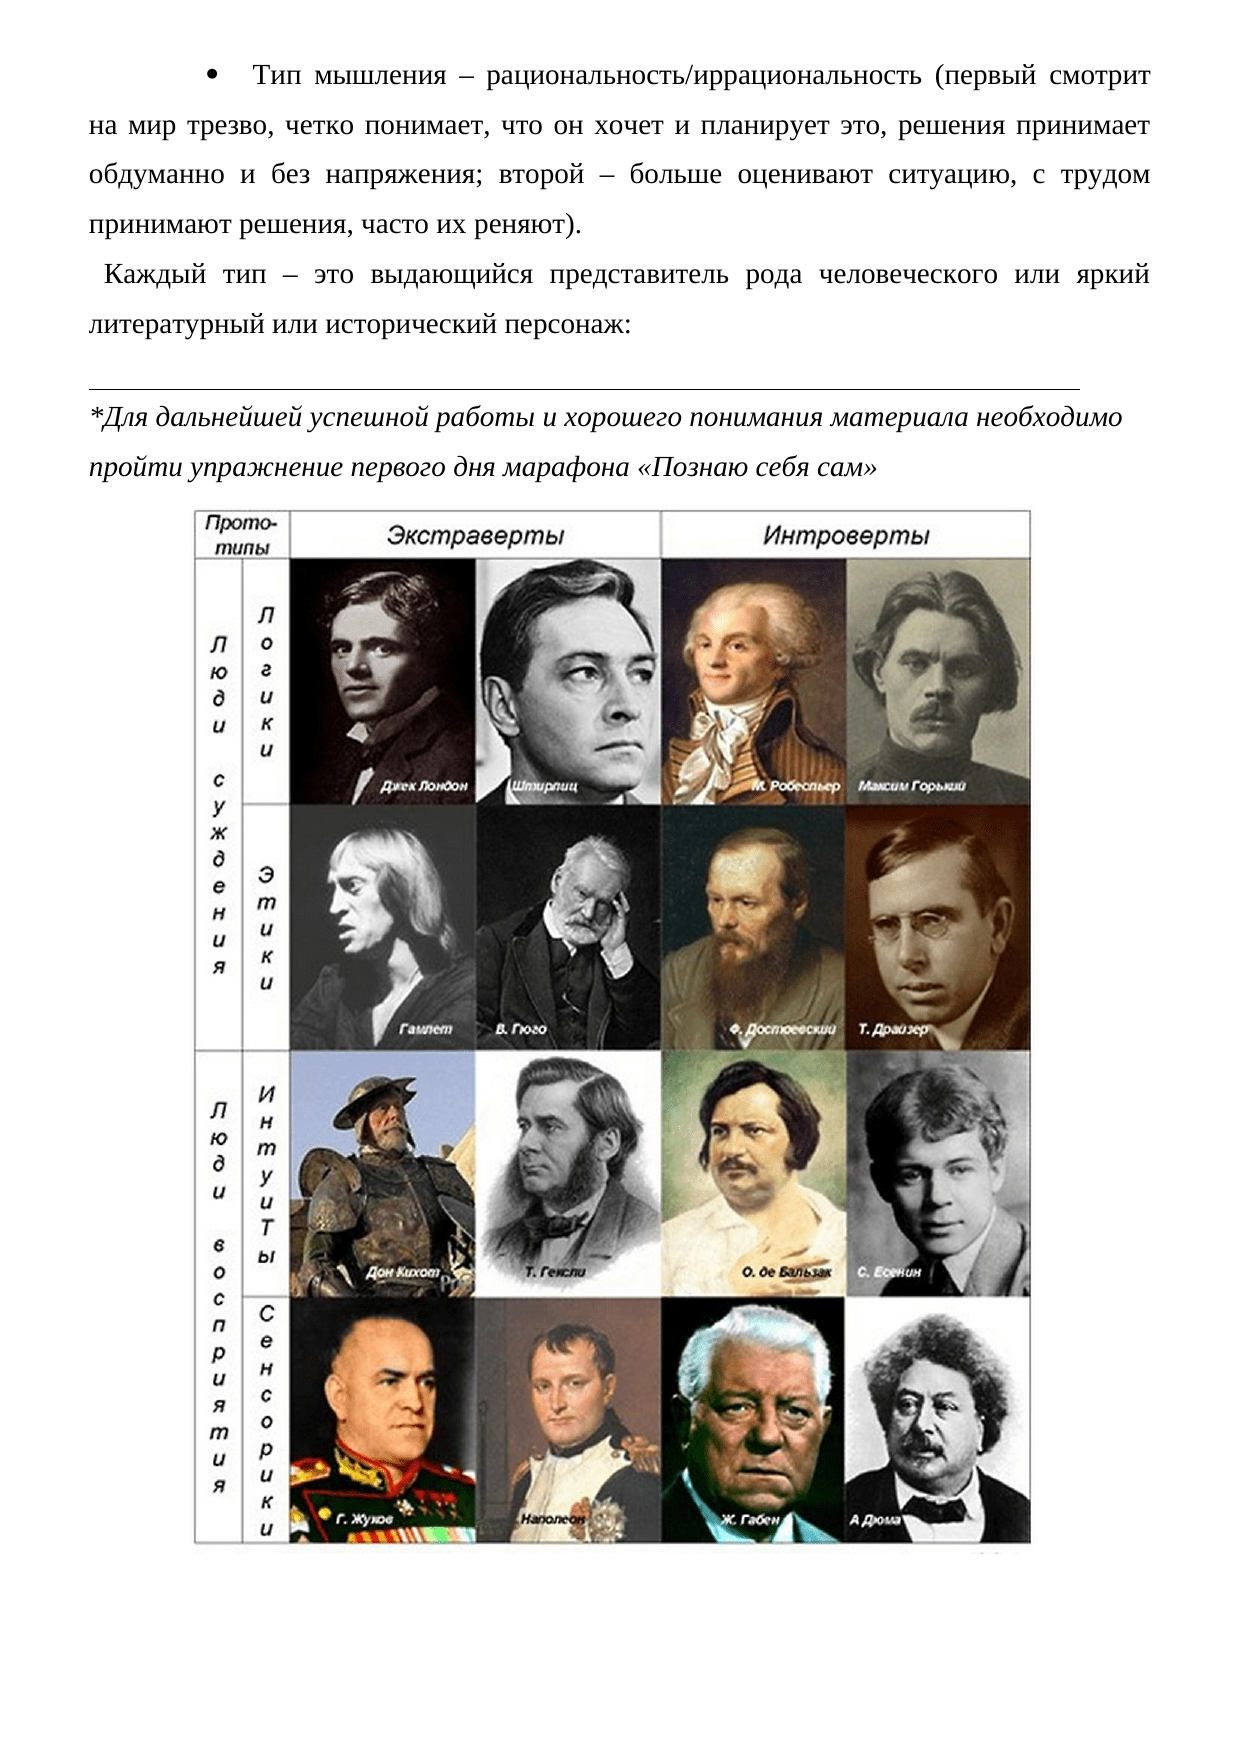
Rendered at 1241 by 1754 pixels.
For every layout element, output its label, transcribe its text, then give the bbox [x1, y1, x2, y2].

list Тип мышления – рациональность/иррациональность (первый смотрит на мир трезво, четко понимает, что он хочет и планирует это, решения принимает обдуманно и без напряжения; второй – больше оценивают ситуацию, с трудом принимают решения, часто их реняют). [89, 57, 1152, 240]
text Каждый тип – это выдающийся представитель рода человеческого или яркий литературный или исторический персонаж: [89, 256, 1151, 340]
text *Для дальнейшей успешной работы и хорошего понимания материала необходимо пройти упражнение первого дня марафона «Познаю себя сам» [89, 399, 1151, 482]
picture [190, 505, 1038, 1554]
